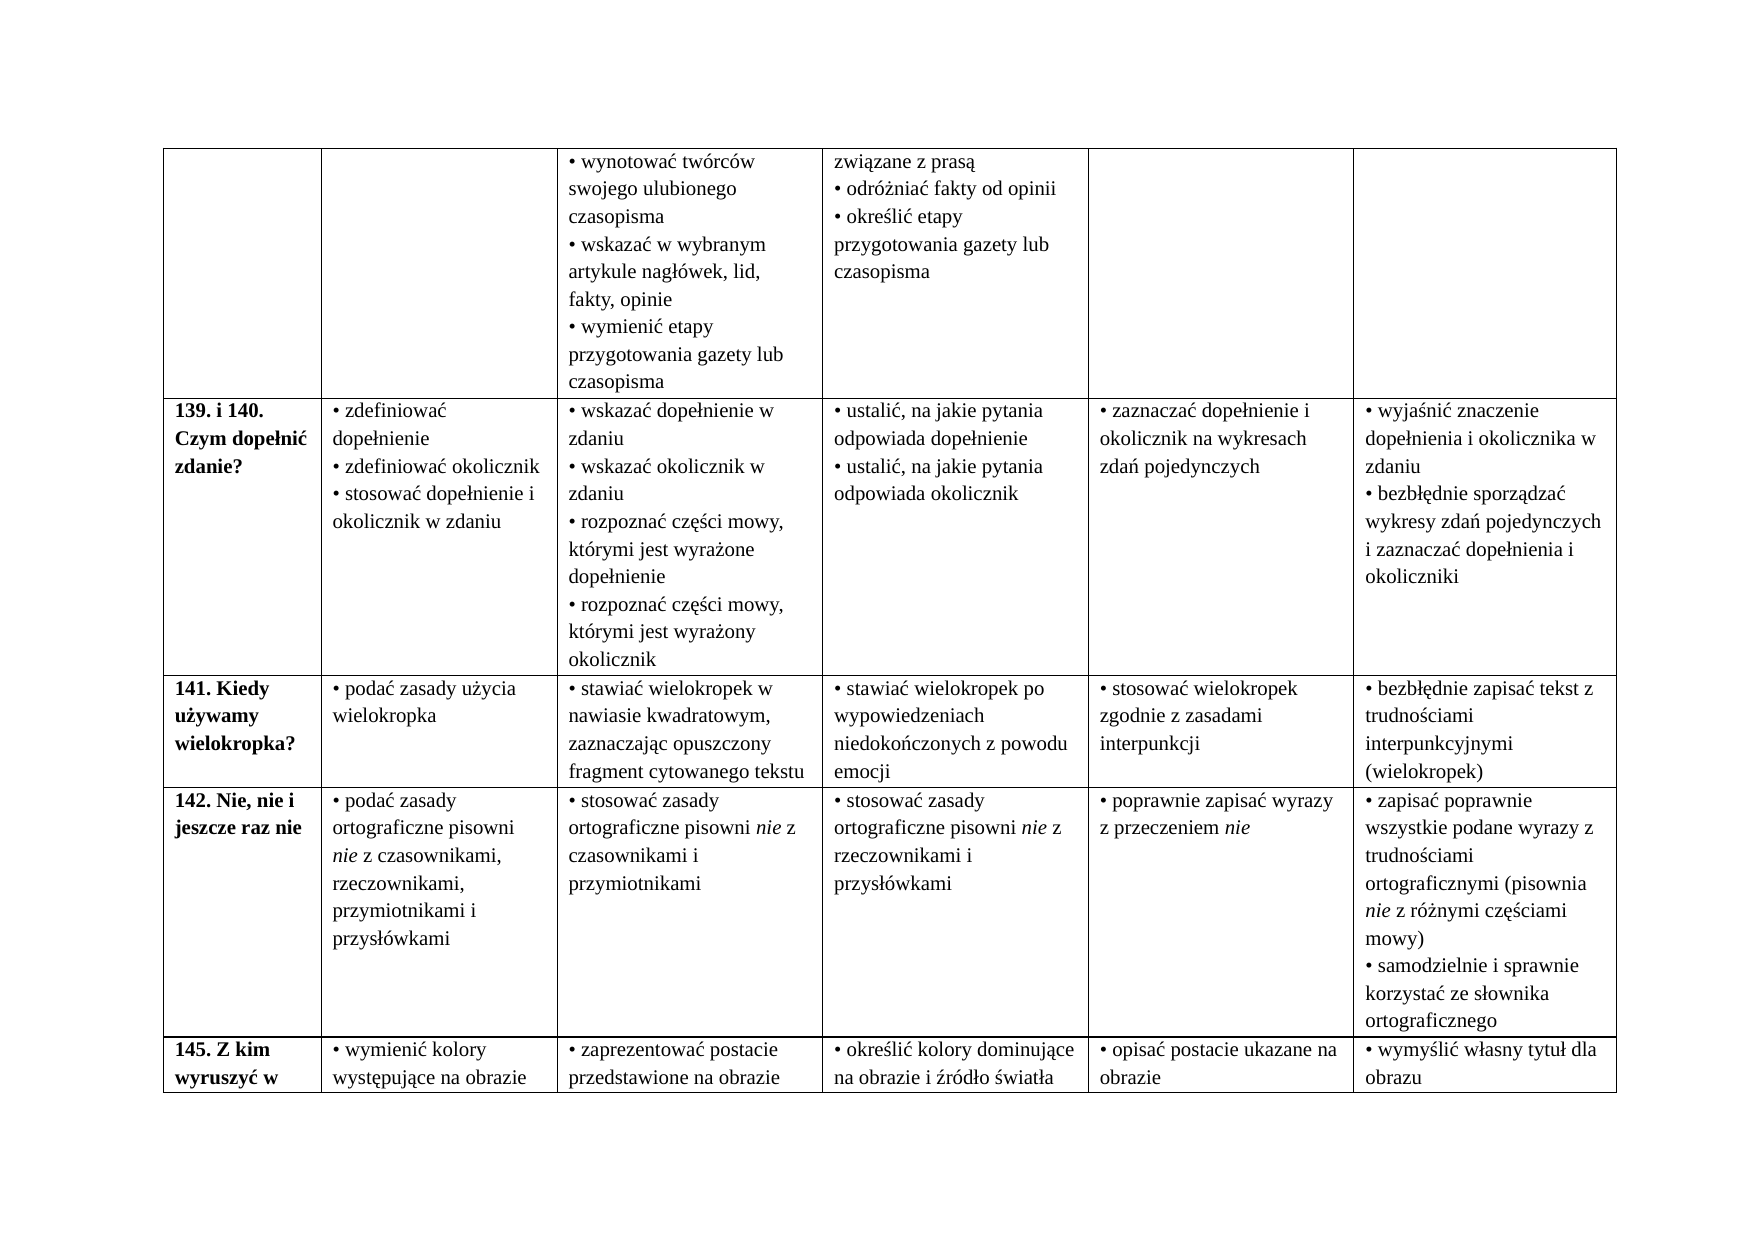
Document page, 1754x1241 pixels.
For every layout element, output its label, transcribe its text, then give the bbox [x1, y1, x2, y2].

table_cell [558, 149, 822, 397]
table_cell • podać zasady użycia wielokropka [322, 676, 557, 787]
table_cell • podać zasady ortograficzne pisowni nie z czasownikami, rzeczownikami, przymiotnikami i przysłówkami [322, 788, 557, 1036]
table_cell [164, 1038, 321, 1092]
table_cell • stosować wielokropek zgodnie z zasadami interpunkcji [1089, 676, 1353, 787]
table_cell • poprawnie zapisać wyrazy z przeczeniem nie [1089, 788, 1353, 1036]
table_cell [322, 1038, 557, 1092]
table_cell • stosować zasady ortograficzne pisowni nie z czasownikami i przymiotnikami [558, 788, 822, 1036]
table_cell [164, 149, 321, 397]
table_cell • stawiać wielokropek w nawiasie kwadratowym, zaznaczając opuszczony fragment cytowanego tekstu [558, 676, 822, 787]
table_cell 141. Kiedy używamy wielokropka? [164, 676, 321, 787]
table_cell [322, 149, 557, 397]
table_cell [823, 149, 1088, 397]
table_cell • wskazać dopełnienie w zdaniu • wskazać okolicznik w zdaniu • rozpoznać części mowy, którymi jest wyrażone dopełnienie • rozpoznać części mowy, którymi jest wyrażony okolicznik [558, 399, 822, 675]
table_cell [558, 1038, 822, 1092]
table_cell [1089, 1038, 1353, 1092]
table_cell • zdefiniować dopełnienie • zdefiniować okolicznik • stosować dopełnienie i okolicznik w zdaniu [322, 399, 557, 675]
table_cell • stosować zasady ortograficzne pisowni nie z rzeczownikami i przysłówkami [823, 788, 1088, 1036]
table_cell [1354, 1038, 1616, 1092]
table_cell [823, 1038, 1088, 1092]
table_cell 139. i 140. Czym dopełnić zdanie? [164, 399, 321, 675]
table_cell • stawiać wielokropek po wypowiedzeniach niedokończonych z powodu emocji [823, 676, 1088, 787]
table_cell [1089, 149, 1353, 397]
table_cell • ustalić, na jakie pytania odpowiada dopełnienie • ustalić, na jakie pytania odpowiada okolicznik [823, 399, 1088, 675]
table_cell 142. Nie, nie i jeszcze raz nie [164, 788, 321, 1036]
table_cell • wyjaśnić znaczenie dopełnienia i okolicznika w zdaniu • bezbłędnie sporządzać wykresy zdań pojedynczych i zaznaczać dopełnienia i okoliczniki [1354, 399, 1616, 675]
table_cell • bezbłędnie zapisać tekst z trudnościami interpunkcyjnymi (wielokropek) [1354, 676, 1616, 787]
table_cell • zaznaczać dopełnienie i okolicznik na wykresach zdań pojedynczych [1089, 399, 1353, 675]
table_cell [1354, 149, 1616, 397]
table_cell • zapisać poprawnie wszystkie podane wyrazy z trudnościami ortograficznymi (pisownia nie z różnymi częściami mowy) • samodzielnie i sprawnie korzystać ze słownika ortograficznego [1354, 788, 1616, 1036]
